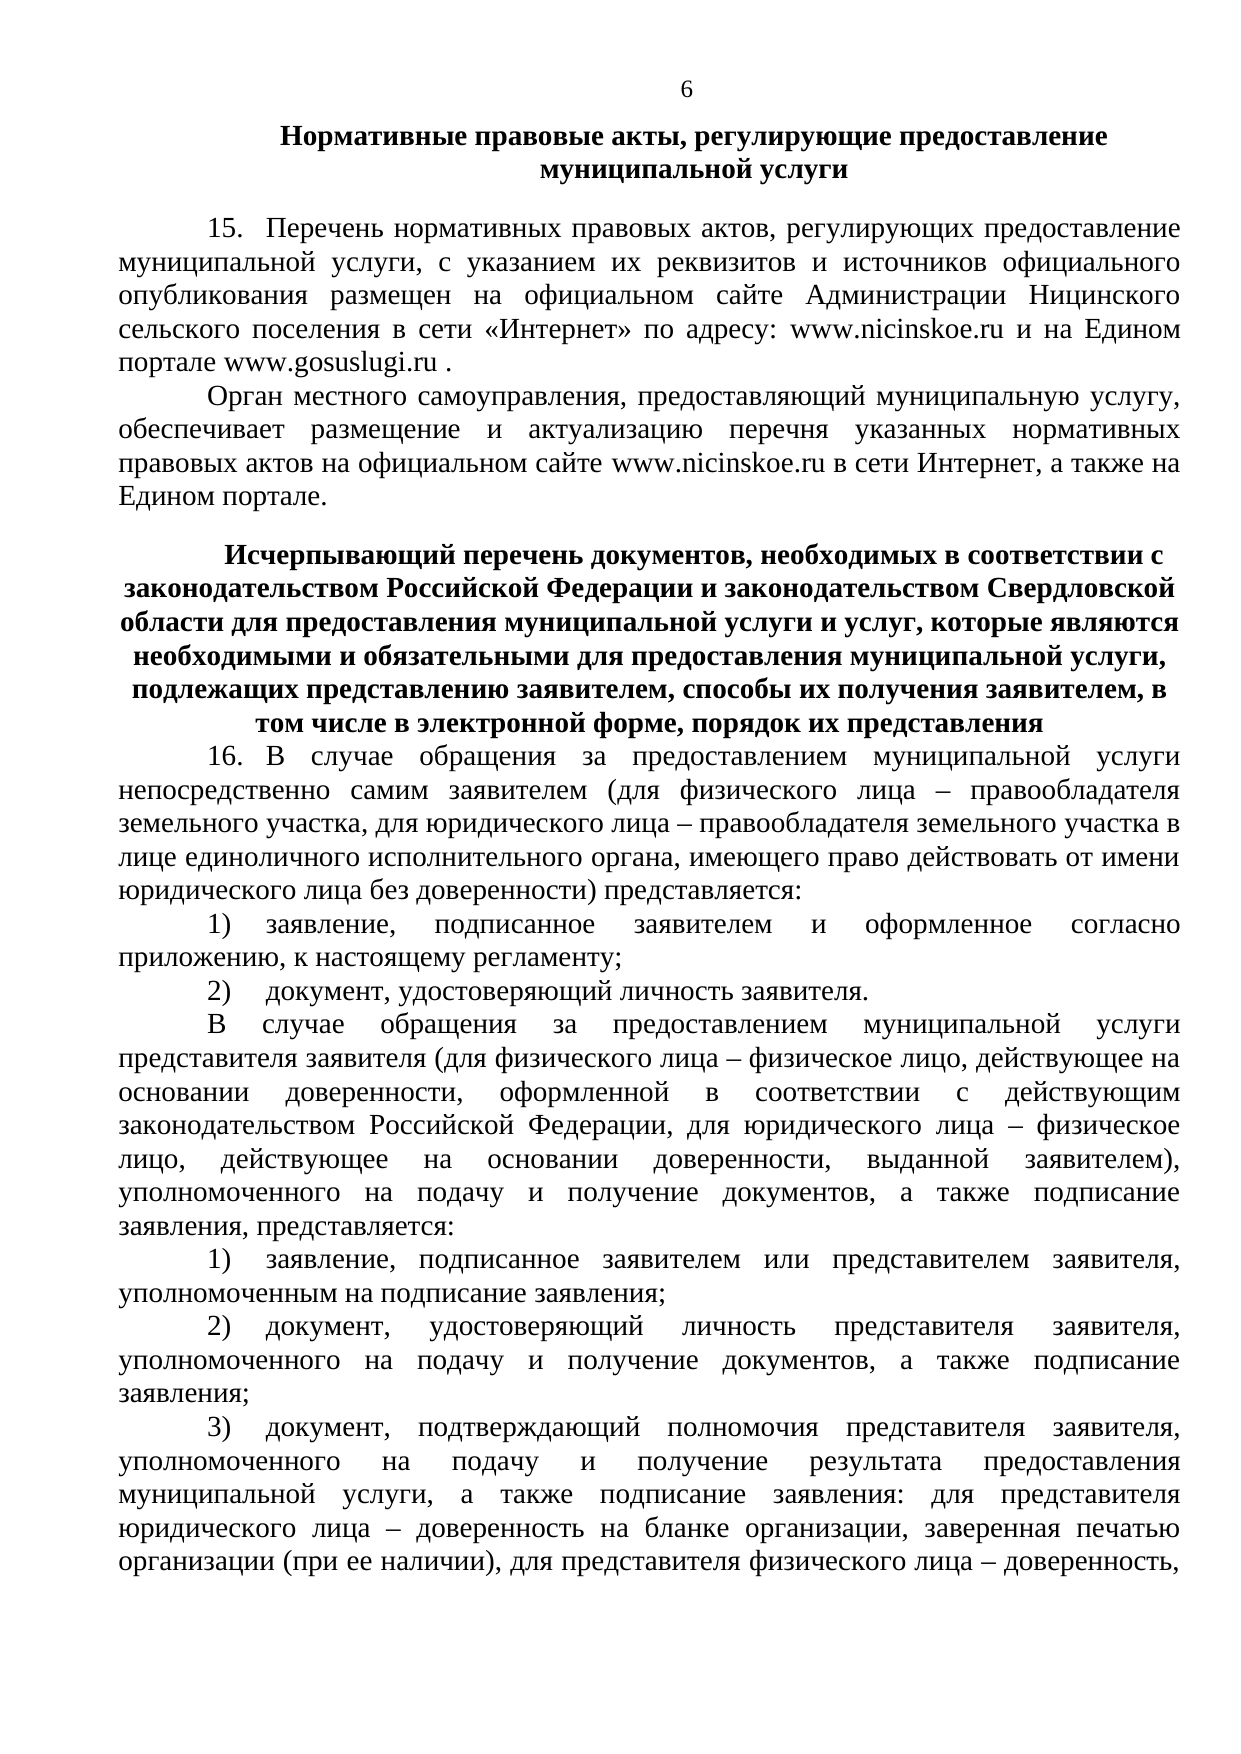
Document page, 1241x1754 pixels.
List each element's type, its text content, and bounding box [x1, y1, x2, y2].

text Орган местного самоуправления, предоставляющий муниципальную услугу, обеспечивает размещение и актуализацию перечня указанных нормативных правовых актов на официальном сайте www.nicinskoe.ru в сети Интернет, а также на Едином портале. [118, 378, 1181, 512]
list документ, удостоверяющий личность представителя заявителя, уполномоченного на подачу и получение документов, а также подписание заявления; [118, 1308, 1181, 1409]
text муниципальной услуги [118, 152, 1181, 185]
list заявление, подписанное заявителем и оформленное согласно приложению, к настоящему регламенту; [118, 906, 1181, 973]
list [118, 1409, 1181, 1577]
list Нормативные правовые акты, регулирующие предоставление [118, 118, 1181, 152]
list документ, удостоверяющий личность заявителя. [118, 973, 1181, 1007]
text Исчерпывающий перечень документов, необходимых в соответствии с законодательством Российской Федерации и законодательством Свердловской области для предоставления муниципальной услуги и услуг, которые являются необходимыми и обязательными для предоставления муниципальной услуги, подлежащих представлению заявителем, способы их получения заявителем, в том числе в электронной форме, порядок их представления [118, 537, 1181, 738]
list В случае обращения за предоставлением муниципальной услуги непосредственно самим заявителем (для физического лица – правообладателя земельного участка, для юридического лица – правообладателя земельного участка в лице единоличного исполнительного органа, имеющего право действовать от имени юридического лица без доверенности) представляется: [118, 738, 1181, 906]
text В случае обращения за предоставлением муниципальной услуги представителя заявителя (для физического лица – физическое лицо, действующее на основании доверенности, оформленной в соответствии с действующим законодательством Российской Федерации, для юридического лица – физическое лицо, действующее на основании доверенности, выданной заявителем), уполномоченного на подачу и получение документов, а также подписание заявления, представляется: [118, 1007, 1181, 1241]
list Перечень нормативных правовых актов, регулирующих предоставление муниципальной услуги, с указанием их реквизитов и источников официального опубликования размещен на официальном сайте Администрации Ницинского сельского поселения в сети «Интернет» по адресу: www.nicinskoe.ru и на Едином портале www.gosuslugi.ru . [118, 210, 1181, 378]
list заявление, подписанное заявителем или представителем заявителя, уполномоченным на подписание заявления; [118, 1241, 1181, 1308]
